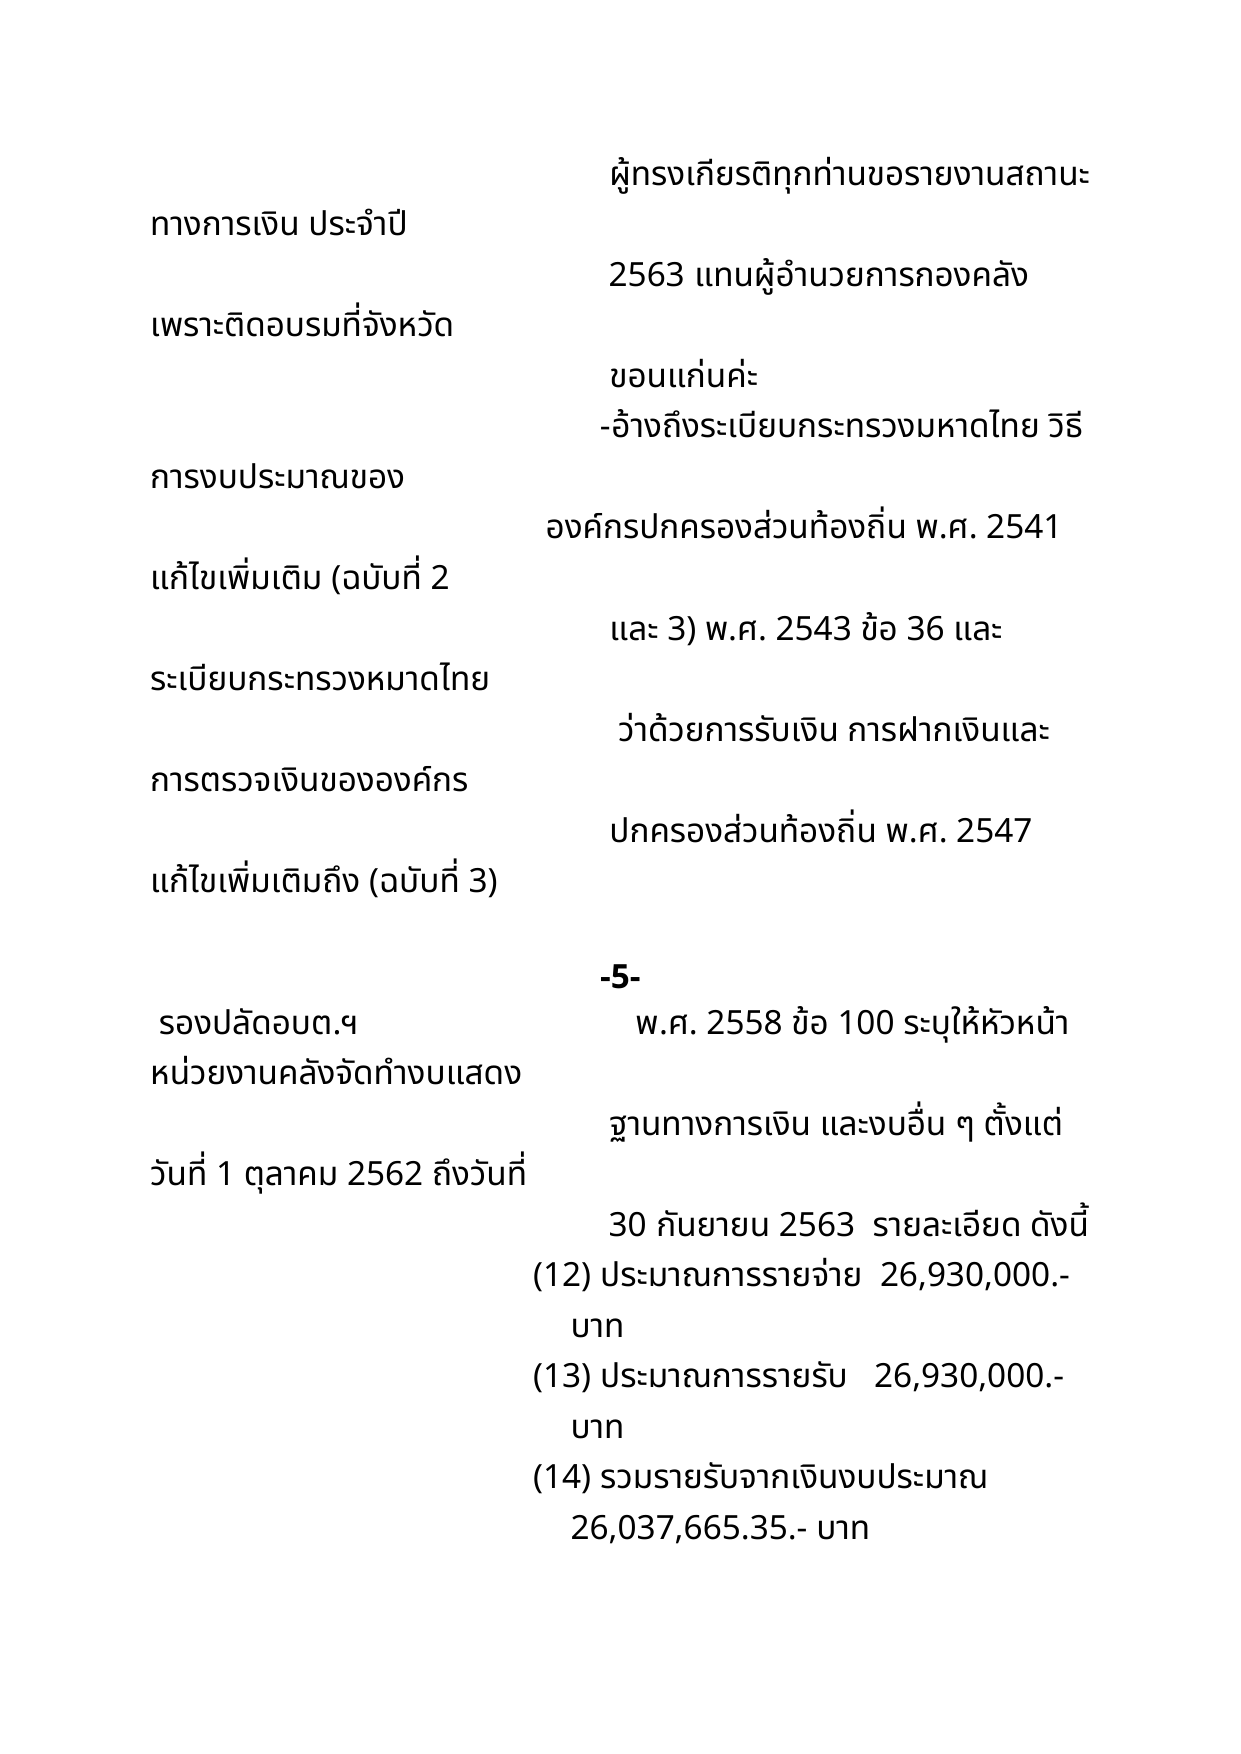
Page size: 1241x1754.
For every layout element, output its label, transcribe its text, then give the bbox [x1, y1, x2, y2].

list รวมรายรับจากเงินงบประมาณ 26,037,665.35.- บาท [533, 1453, 1090, 1554]
text -5- [150, 953, 1090, 998]
text ปกครองส่วนท้องถิ่น พ.ศ. 2547 แก้ไขเพิ่มเติมถึง (ฉบับที่ 3) [150, 806, 1090, 908]
text 30 กันยายน 2563 รายละเอียด ดังนี้ [150, 1201, 1090, 1251]
list ประมาณการรายรับ 26,930,000.- บาท [533, 1352, 1090, 1453]
text รองปลัดอบต.ฯ พ.ศ. 2558 ข้อ 100 ระบุให้หัวหน้าหน่วยงานคลังจัดทำงบแสดง [150, 998, 1090, 1099]
text ผู้ทรงเกียรติทุกท่านขอรายงานสถานะทางการเงิน ประจำปี [150, 150, 1090, 251]
text 2563 แทนผู้อำนวยการกองคลัง เพราะติดอบรมที่จังหวัด [150, 251, 1090, 352]
text ว่าด้วยการรับเงิน การฝากเงินและการตรวจเงินขององค์กร [150, 706, 1090, 806]
text ฐานทางการเงิน และงบอื่น ๆ ตั้งแต่วันที่ 1 ตุลาคม 2562 ถึงวันที่ [150, 1099, 1090, 1201]
text ขอนแก่นค่ะ [150, 352, 1090, 402]
text -อ้างถึงระเบียบกระทรวงมหาดไทย วิธีการงบประมาณของ [150, 402, 1090, 503]
list ประมาณการรายจ่าย 26,930,000.- บาท [533, 1251, 1090, 1352]
text และ 3) พ.ศ. 2543 ข้อ 36 และ ระเบียบกระทรวงหมาดไทย [150, 604, 1090, 706]
text องค์กรปกครองส่วนท้องถิ่น พ.ศ. 2541 แก้ไขเพิ่มเติม (ฉบับที่ 2 [150, 503, 1090, 604]
